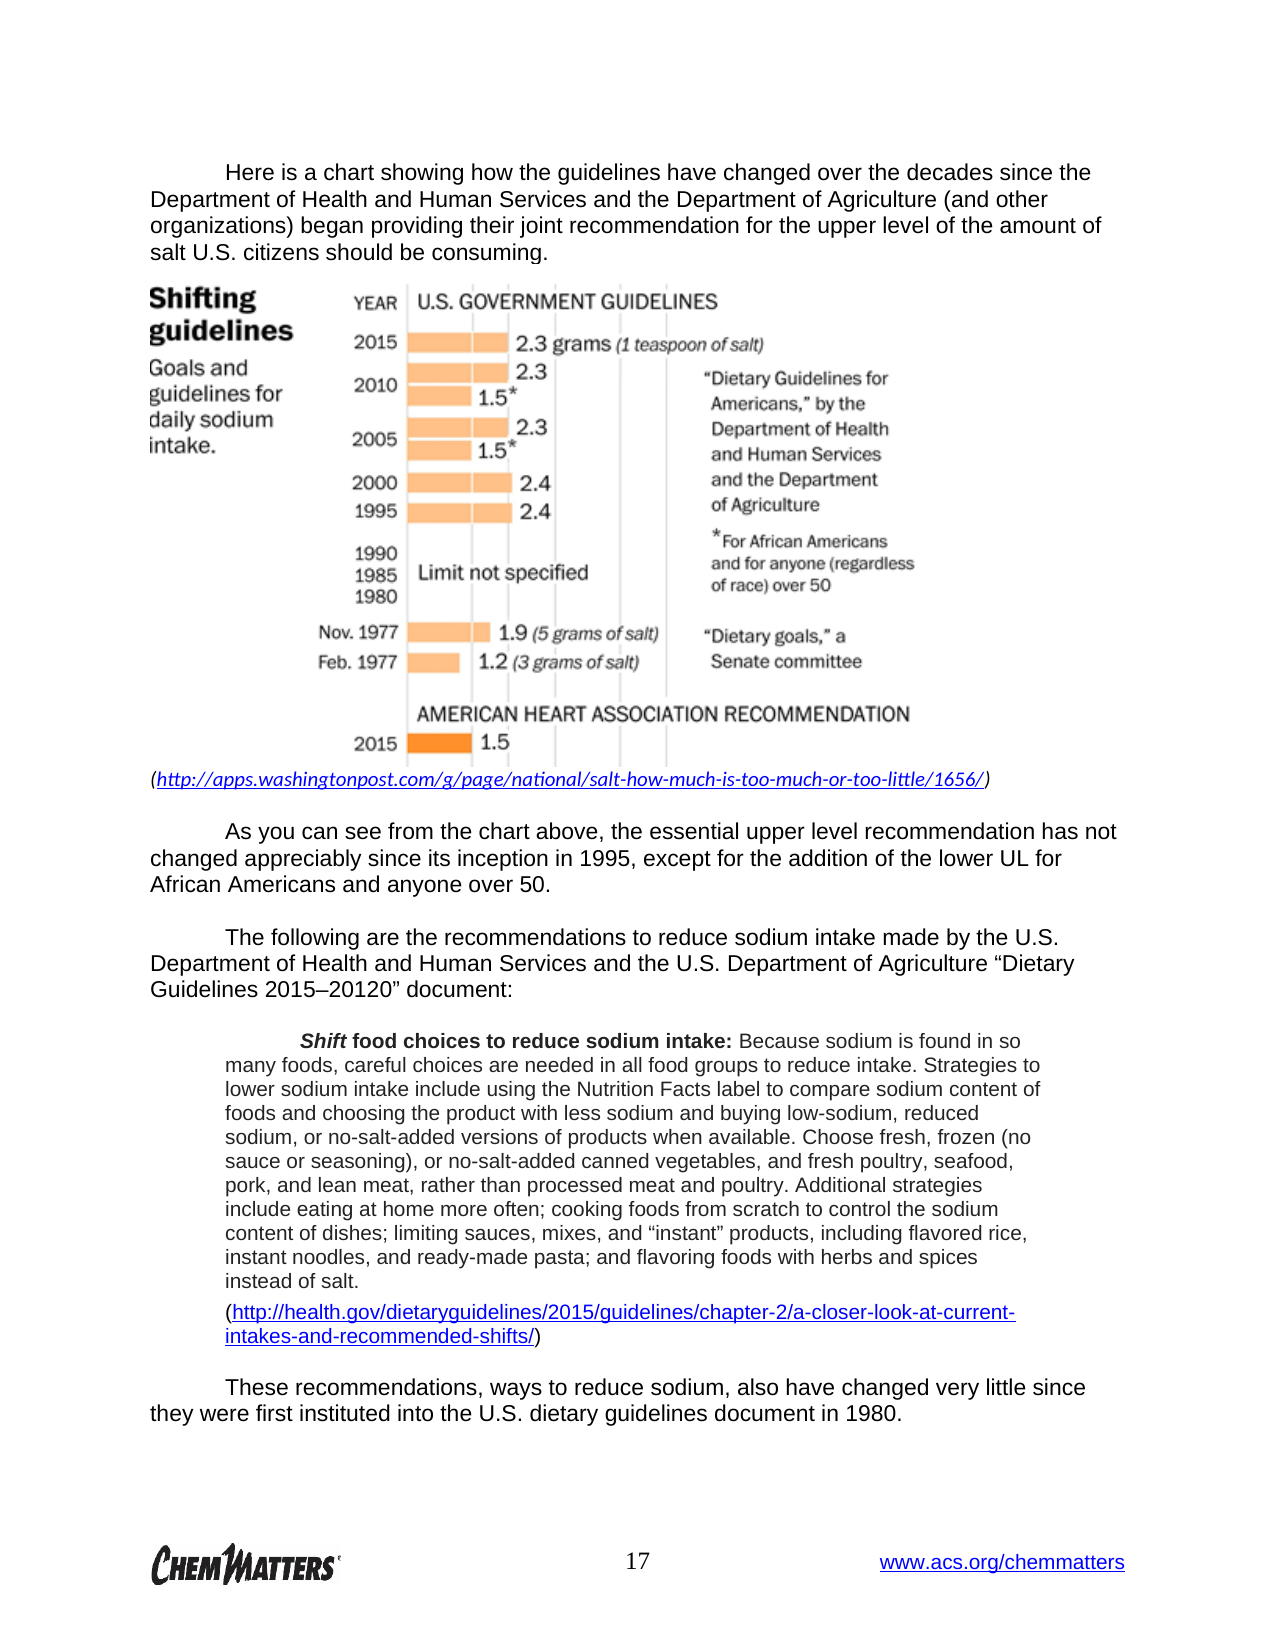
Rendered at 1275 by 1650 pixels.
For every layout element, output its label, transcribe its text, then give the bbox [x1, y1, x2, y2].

picture [150, 264, 924, 767]
text These recommendations, ways to reduce sodium, also have changed very little since they were first instituted into the U.S. dietary guidelines document in 1980. [150, 1374, 1125, 1427]
text As you can see from the chart above, the essential upper level recommendation has not changed appreciably since its inception in 1995, except for the addition of the lower UL for African Americans and anyone over 50. [150, 818, 1125, 897]
text (http://apps.washingtonpost.com/g/page/national/salt-how-much-is-too-much-or-too-little/1656/) [150, 766, 1125, 792]
text The following are the recommendations to reduce sodium intake made by the U.S. Department of Health and Human Services and the U.S. Department of Agriculture “Dietary Guidelines 2015–20120” document: [150, 923, 1125, 1003]
text Shift food choices to reduce sodium intake: Because sodium is found in so many foods, careful choices are needed in all food groups to reduce intake. Strategies to lower sodium intake include using the Nutrition Facts label to compare sodium content of foods and choosing the product with less sodium and buying low-sodium, reduced sodium, or no-salt-added versions of products when available. Choose fresh, frozen (no sauce or seasoning), or no-salt-added canned vegetables, and fresh poultry, seafood, pork, and lean meat, rather than processed meat and poultry. Additional strategies include eating at home more often; cooking foods from scratch to control the sodium content of dishes; limiting sauces, mixes, and “instant” products, including flavored rice, instant noodles, and ready-made pasta; and flavoring foods with herbs and spices instead of salt. [225, 1029, 1050, 1292]
picture [150, 1543, 341, 1585]
text (http://health.gov/dietaryguidelines/2015/guidelines/chapter-2/a-closer-look-at-current-intakes-and-recommended-shifts/) [225, 1300, 1050, 1348]
text Here is a chart showing how the guidelines have changed over the decades since the Department of Health and Human Services and the Department of Agriculture (and other organizations) began providing their joint recommendation for the upper level of the amount of salt U.S. citizens should be consuming. [150, 159, 1125, 265]
